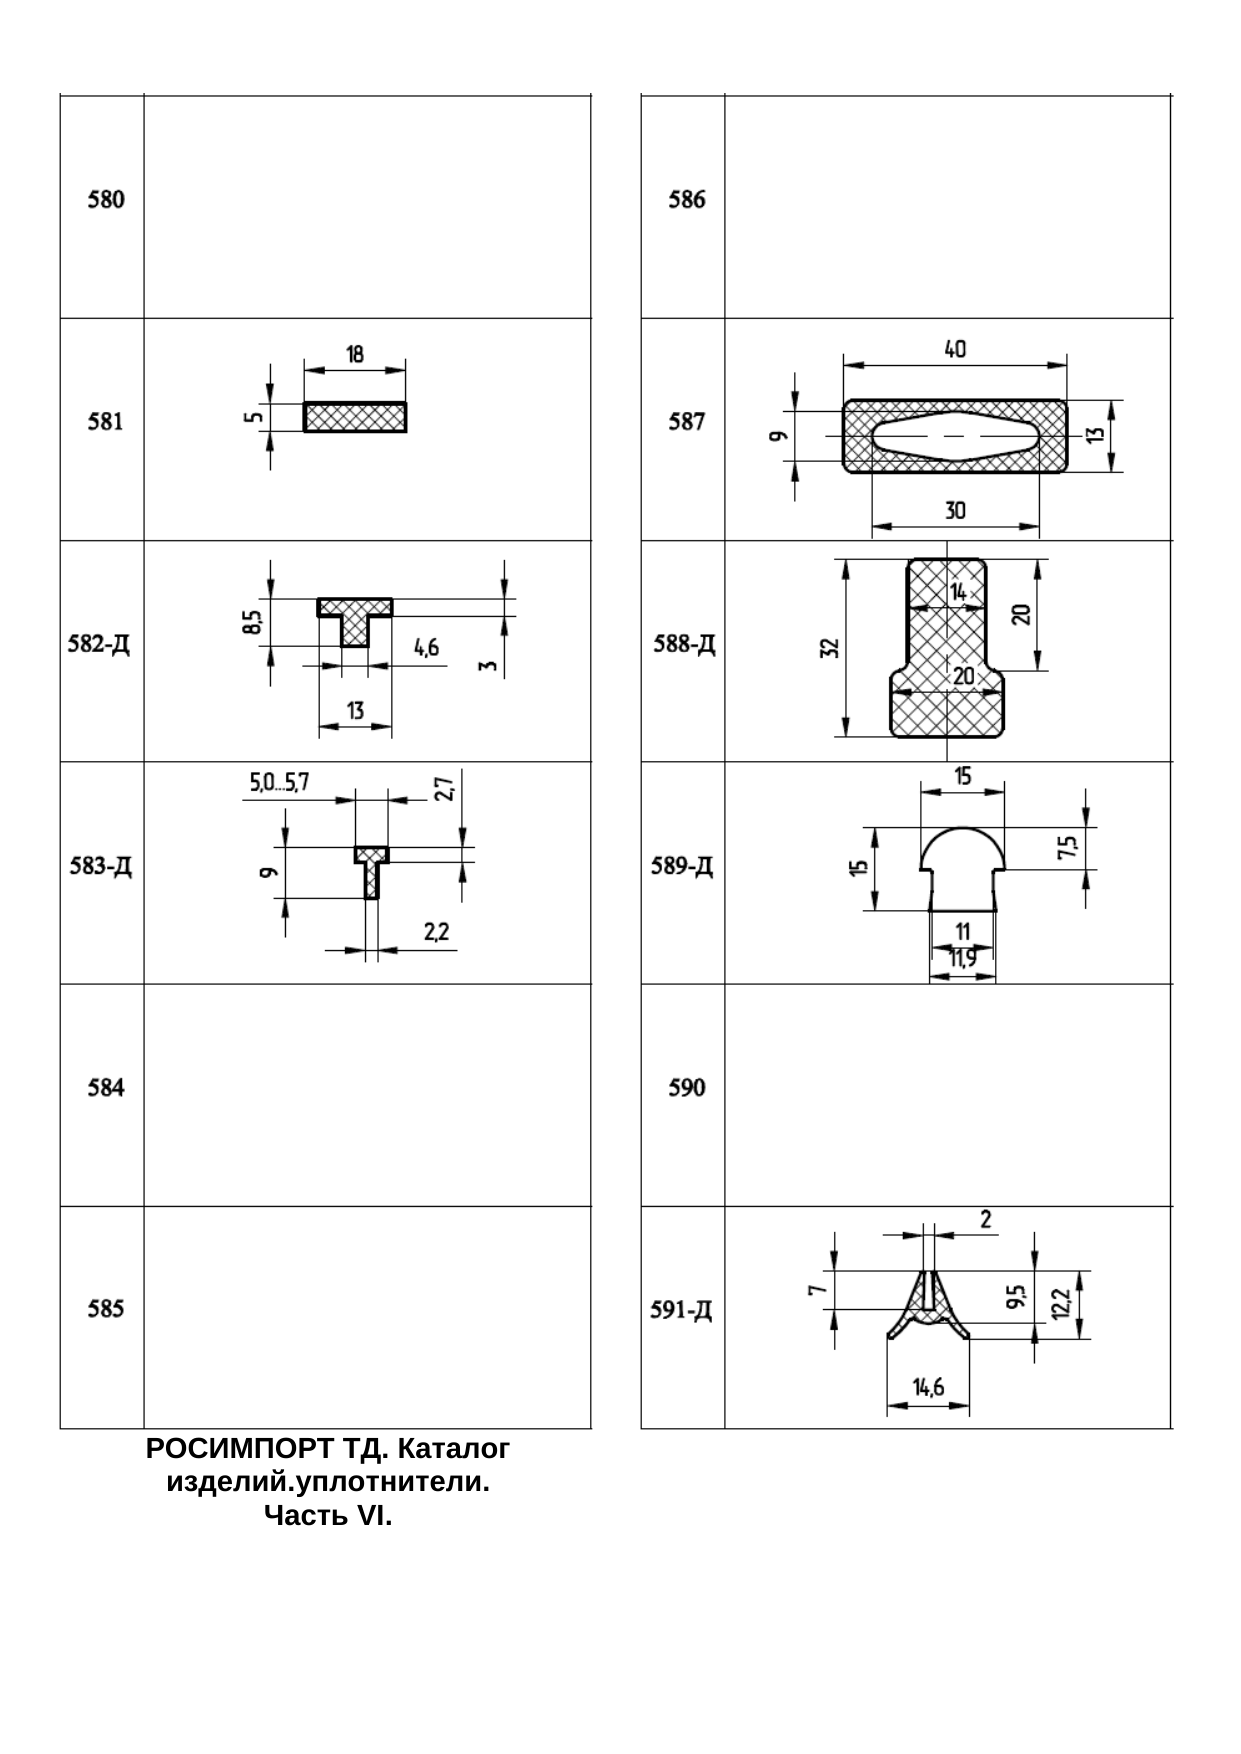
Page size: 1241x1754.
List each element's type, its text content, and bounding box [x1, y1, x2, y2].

text РОСИМПОРТ ТД. Каталог изделий.уплотнители. [56, 1431, 600, 1498]
text Часть VI. [56, 1498, 600, 1531]
